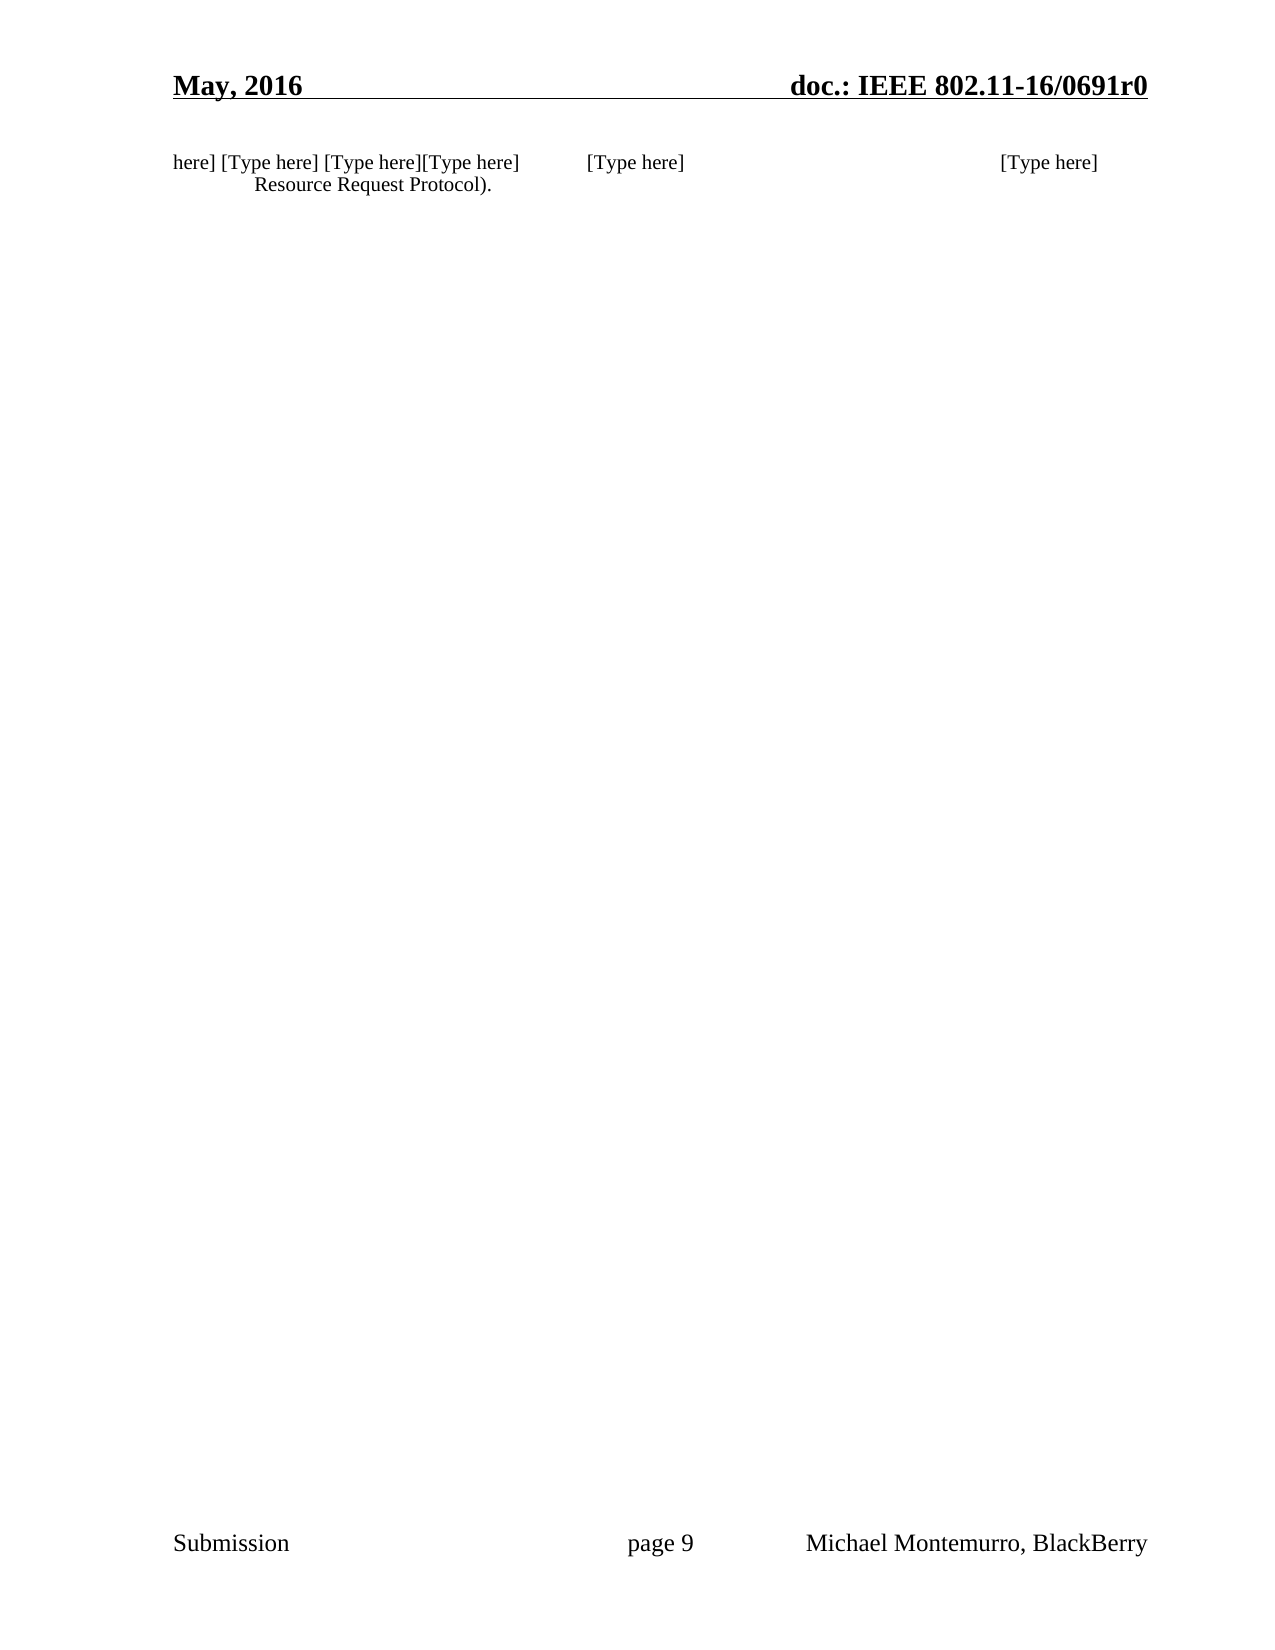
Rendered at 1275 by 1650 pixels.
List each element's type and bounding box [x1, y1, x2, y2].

list [208, 171, 1088, 196]
